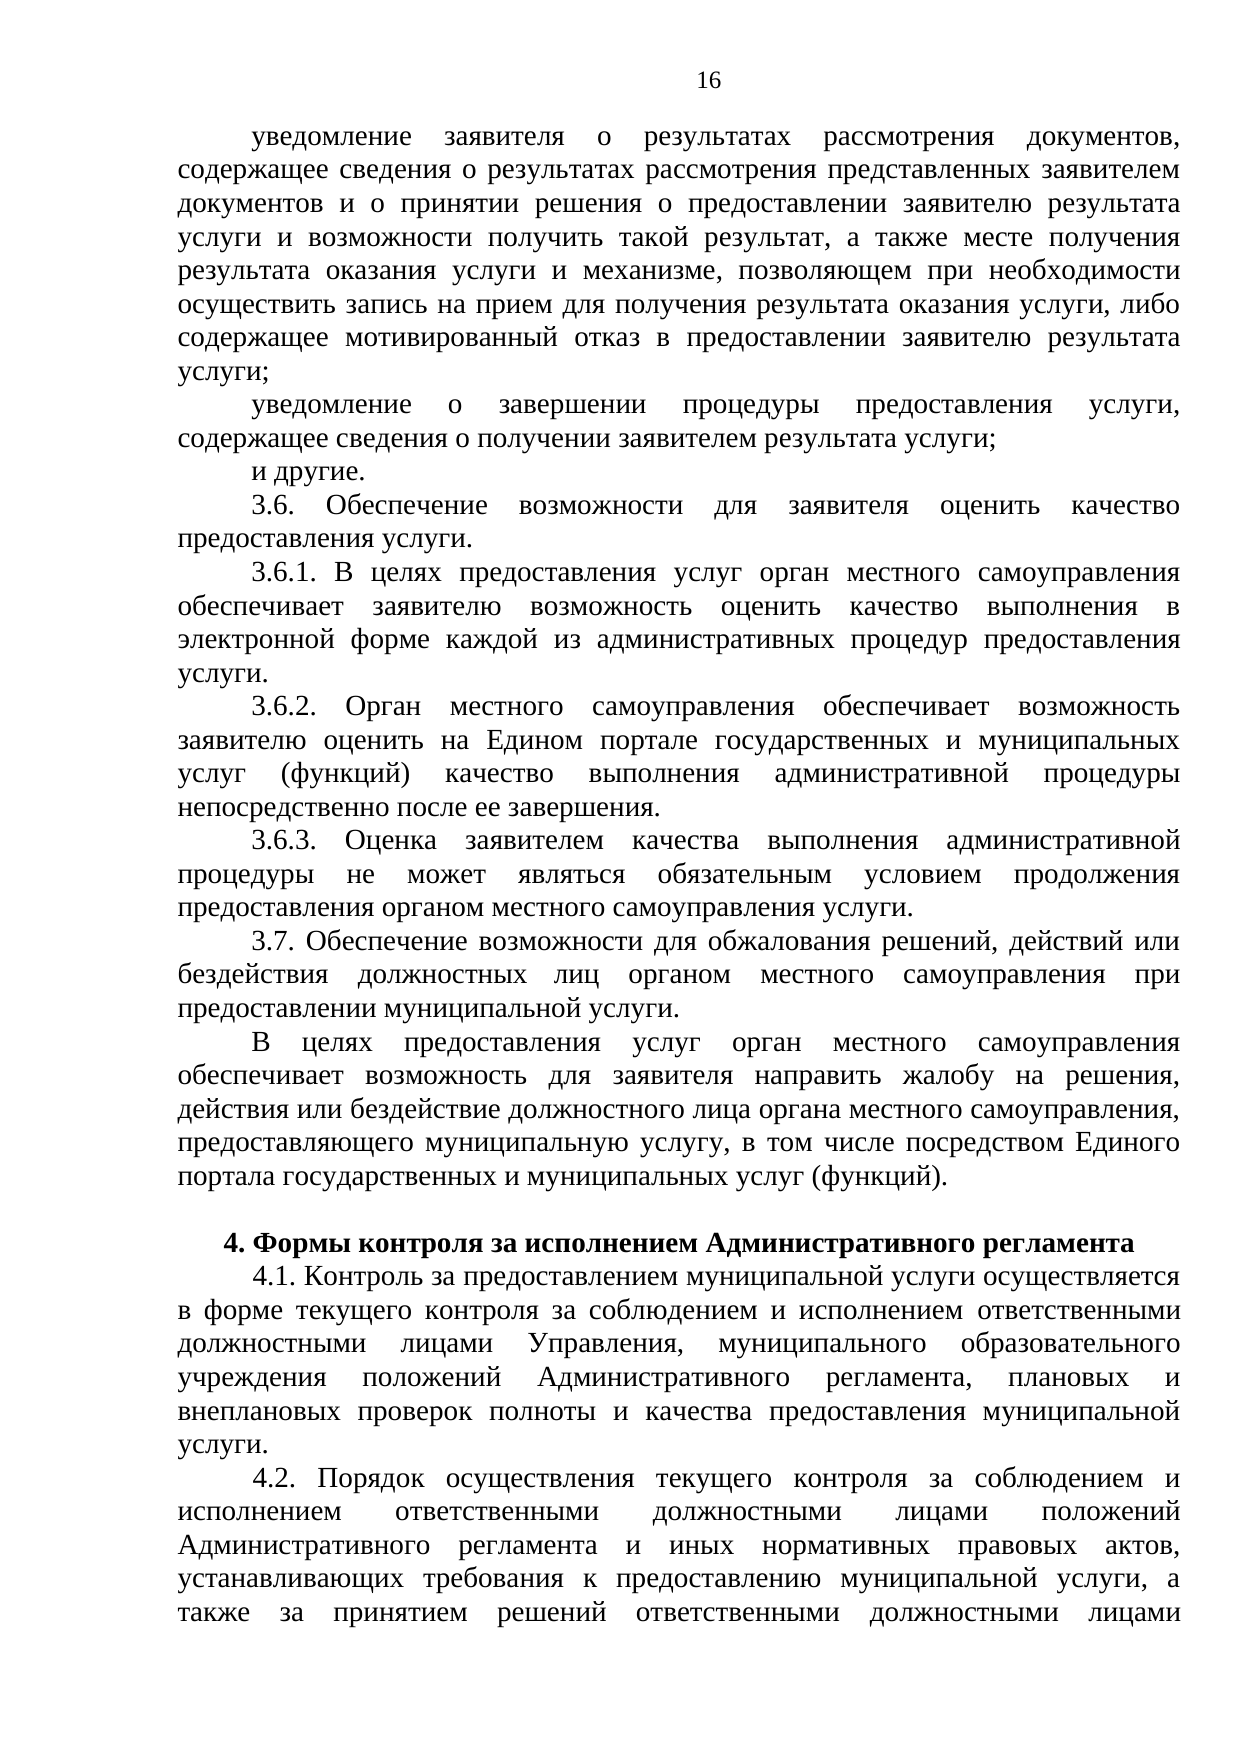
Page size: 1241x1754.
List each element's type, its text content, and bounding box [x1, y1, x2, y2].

text 3.6. Обеспечение возможности для заявителя оценить качество предоставления услуги. [177, 487, 1181, 554]
text В целях предоставления услуг орган местного самоуправления обеспечивает возможность для заявителя направить жалобу на решения, действия или бездействие должностного лица органа местного самоуправления, предоставляющего муниципальную услугу, в том числе посредством Единого портала государственных и муниципальных услуг (функций). [177, 1024, 1181, 1191]
text 4.1. Контроль за предоставлением муниципальной услуги осуществляется в форме текущего контроля за соблюдением и исполнением ответственными должностными лицами Управления, муниципального образовательного учреждения положений Административного регламента, плановых и внеплановых проверок полноты и качества предоставления муниципальной услуги. [177, 1258, 1181, 1460]
list уведомление заявителя о результатах рассмотрения документов, содержащее сведения о результатах рассмотрения представленных заявителем документов и о принятии решения о предоставлении заявителю результата услуги и возможности получить такой результат, а также месте получения результата оказания услуги и механизме, позволяющем при необходимости осуществить запись на прием для получения результата оказания услуги, либо содержащее мотивированный отказ в предоставлении заявителю результата услуги; [177, 118, 1181, 386]
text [177, 1460, 1181, 1627]
text 3.6.1. В целях предоставления услуг орган местного самоуправления обеспечивает заявителю возможность оценить качество выполнения в электронной форме каждой из административных процедур предоставления услуги. [177, 554, 1181, 688]
list уведомление о завершении процедуры предоставления услуги, содержащее сведения о получении заявителем результата услуги; [177, 386, 1181, 453]
text 3.7. Обеспечение возможности для обжалования решений, действий или бездействия должностных лиц органом местного самоуправления при предоставлении муниципальной услуги. [177, 923, 1181, 1024]
text 3.6.3. Оценка заявителем качества выполнения административной процедуры не может являться обязательным условием продолжения предоставления органом местного самоуправления услуги. [177, 822, 1181, 923]
text 3.6.2. Орган местного самоуправления обеспечивает возможность заявителю оценить на Едином портале государственных и муниципальных услуг (функций) качество выполнения административной процедуры непосредственно после ее завершения. [177, 688, 1181, 822]
text 4. Формы контроля за исполнением Административного регламента [177, 1225, 1181, 1258]
list и другие. [177, 453, 1181, 487]
